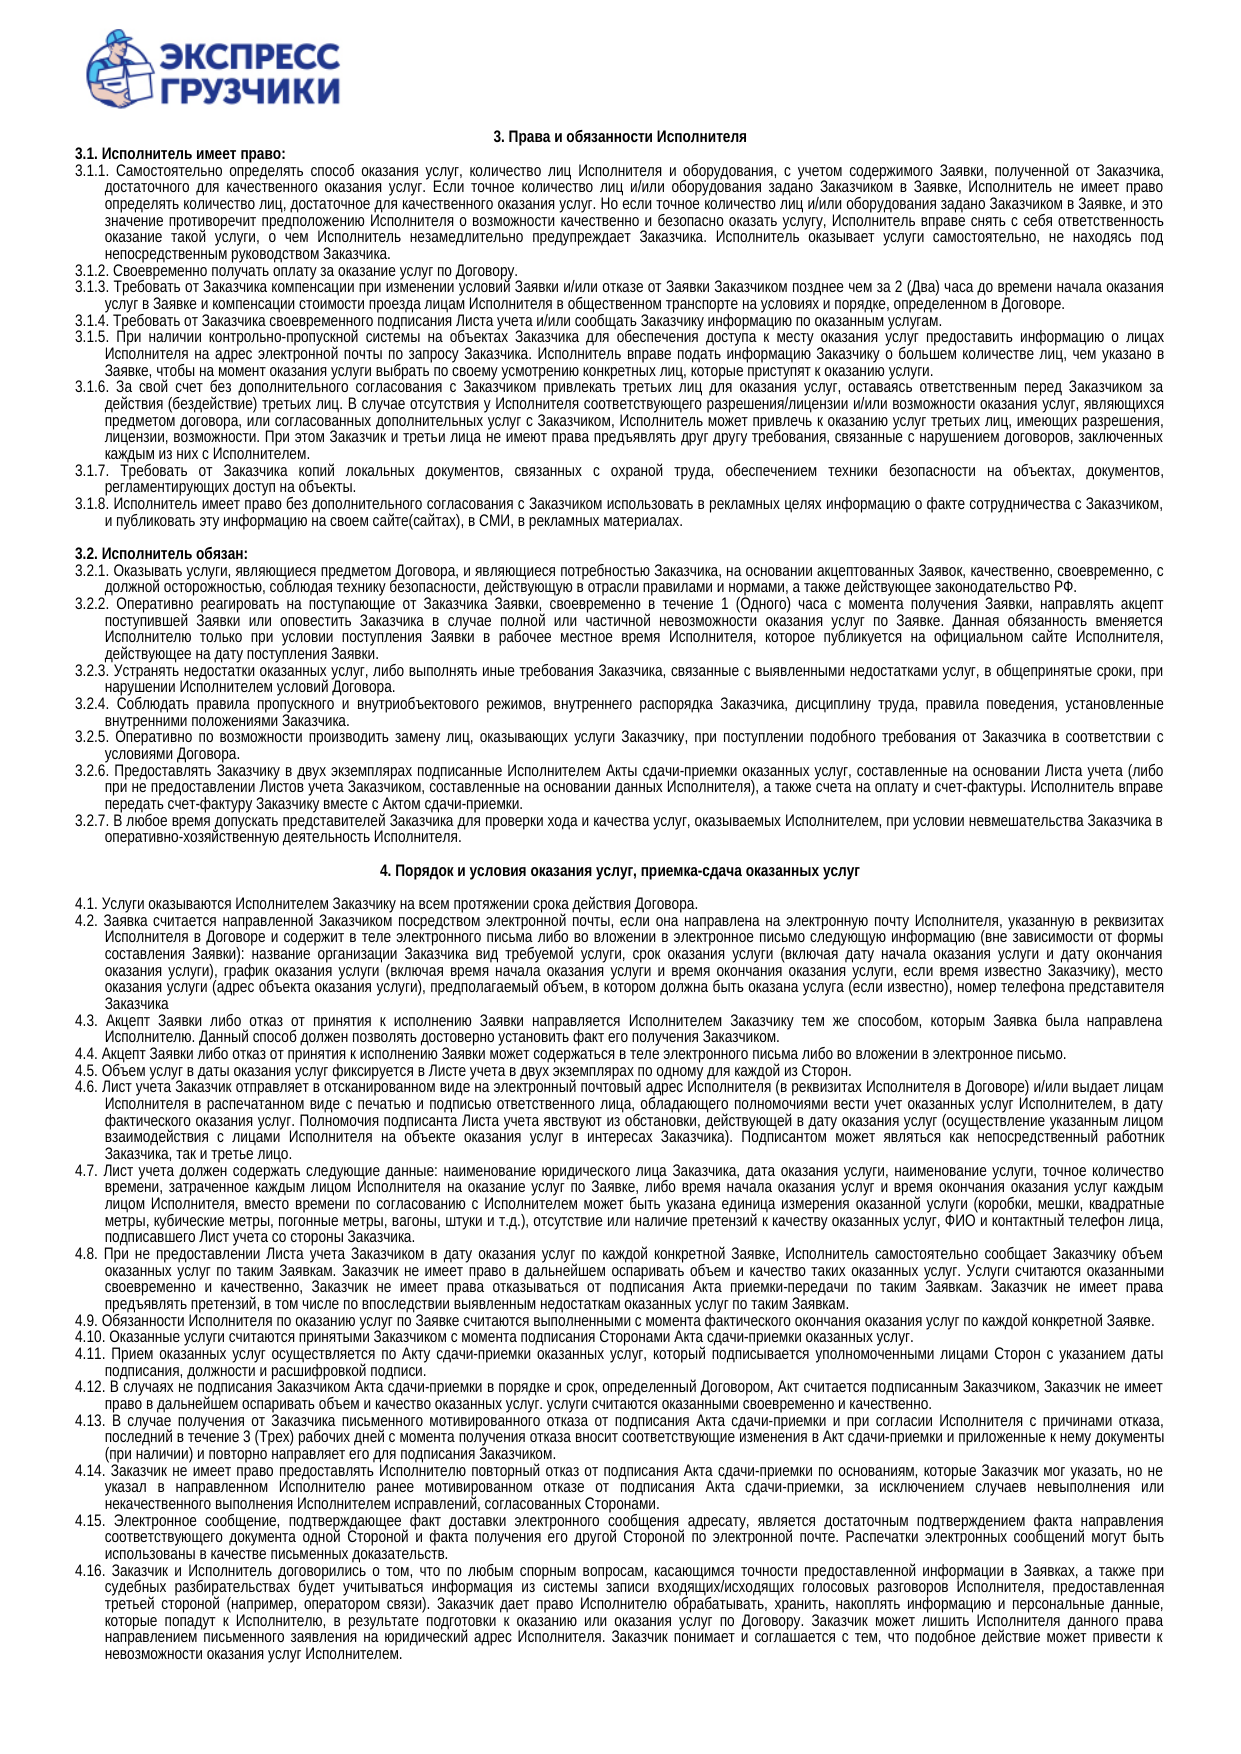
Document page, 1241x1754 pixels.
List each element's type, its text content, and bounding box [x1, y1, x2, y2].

text 4.6. Лист учета Заказчик отправляет в отсканированном виде на электронный почтовый адрес Исполнителя (в реквизитах Исполнителя в Договоре) и/или выдает лицам Исполнителя в распечатанном виде с печатью и подписью ответственного лица, обладающего полномочиями вести учет оказанных услуг Исполнителем, в дату фактического оказания услуг. Полномочия подписанта Листа учета явствуют из обстановки, действующей в дату оказания услуг (осуществление указанным лицом взаимодействия с лицами Исполнителя на объекте оказания услуг в интересах Заказчика). Подписантом может являться как непосредственный работник Заказчика, так и третье лицо. [75, 1079, 1165, 1163]
text 3.2.4. Соблюдать правила пропускного и внутриобъектового режимов, внутреннего распорядка Заказчика, дисциплину труда, правила поведения, установленные внутренними положениями Заказчика. [75, 696, 1165, 729]
text 3.1.8. Исполнитель имеет право без дополнительного согласования с Заказчиком использовать в рекламных целях информацию о факте сотрудничества с Заказчиком, и публиковать эту информацию на своем сайте(сайтах), в СМИ, в рекламных материалах. [75, 496, 1165, 529]
text 3.2.3. Устранять недостатки оказанных услуг, либо выполнять иные требования Заказчика, связанные с выявленными недостатками услуг, в общепринятые сроки, при нарушении Исполнителем условий Договора. [75, 663, 1165, 696]
text 4.3. Акцепт Заявки либо отказ от принятия к исполнению Заявки направляется Исполнителем Заказчику тем же способом, которым Заявка была направлена Исполнителю. Данный способ должен позволять достоверно установить факт его получения Заказчиком. [75, 1013, 1165, 1046]
text 3.2.5. Оперативно по возможности производить замену лиц, оказывающих услуги Заказчику, при поступлении подобного требования от Заказчика в соответствии с условиями Договора. [75, 729, 1165, 763]
text 3.1.7. Требовать от Заказчика копий локальных документов, связанных с охраной труда, обеспечением техники безопасности на объектах, документов, регламентирующих доступ на объекты. [75, 463, 1165, 496]
text 4.1. Услуги оказываются Исполнителем Заказчику на всем протяжении срока действия Договора. [75, 896, 1165, 913]
text 3. Права и обязанности Исполнителя [75, 129, 1165, 146]
text 4.15. Электронное сообщение, подтверждающее факт доставки электронного сообщения адресату, является достаточным подтверждением факта направления соответствующего документа одной Стороной и факта получения его другой Стороной по электронной почте. Распечатки электронных сообщений могут быть использованы в качестве письменных доказательств. [75, 1513, 1165, 1563]
text 3.1.3. Требовать от Заказчика компенсации при изменении условий Заявки и/или отказе от Заявки Заказчиком позднее чем за 2 (Два) часа до времени начала оказания услуг в Заявке и компенсации стоимости проезда лицам Исполнителя в общественном транспорте на условиях и порядке, определенном в Договоре. [75, 279, 1165, 313]
text 4.12. В случаях не подписания Заказчиком Акта сдачи-приемки в порядке и срок, определенный Договором, Акт считается подписанным Заказчиком, Заказчик не имеет право в дальнейшем оспаривать объем и качество оказанных услуг. услуги считаются оказанными своевременно и качественно. [75, 1379, 1165, 1413]
text 3.1.1. Самостоятельно определять способ оказания услуг, количество лиц Исполнителя и оборудования, с учетом содержимого Заявки, полученной от Заказчика, достаточного для качественного оказания услуг. Если точное количество лиц и/или оборудования задано Заказчиком в Заявке, Исполнитель не имеет право определять количество лиц, достаточное для качественного оказания услуг. Но если точное количество лиц и/или оборудования задано Заказчиком в Заявке, и это значение противоречит предположению Исполнителя о возможности качественно и безопасно оказать услугу, Исполнитель вправе снять с себя ответственность оказание такой услуги, о чем Исполнитель незамедлительно предупреждает Заказчика. Исполнитель оказывает услуги самостоятельно, не находясь под непосредственным руководством Заказчика. [75, 163, 1165, 263]
text 3.1.6. За свой счет без дополнительного согласования с Заказчиком привлекать третьих лиц для оказания услуг, оставаясь ответственным перед Заказчиком за действия (бездействие) третьих лиц. В случае отсутствия у Исполнителя соответствующего разрешения/лицензии и/или возможности оказания услуг, являющихся предметом договора, или согласованных дополнительных услуг с Заказчиком, Исполнитель может привлечь к оказанию услуг третьих лиц, имеющих разрешения, лицензии, возможности. При этом Заказчик и третьи лица не имеют права предъявлять друг другу требования, связанные с нарушением договоров, заключенных каждым из них с Исполнителем. [75, 379, 1165, 463]
text 4.8. При не предоставлении Листа учета Заказчиком в дату оказания услуг по каждой конкретной Заявке, Исполнитель самостоятельно сообщает Заказчику объем оказанных услуг по таким Заявкам. Заказчик не имеет право в дальнейшем оспаривать объем и качество таких оказанных услуг. Услуги считаются оказанными своевременно и качественно, Заказчик не имеет права отказываться от подписания Акта приемки-передачи по таким Заявкам. Заказчик не имеет права предъявлять претензий, в том числе по впоследствии выявленным недостаткам оказанных услуг по таким Заявкам. [75, 1246, 1165, 1313]
text 4.11. Прием оказанных услуг осуществляется по Акту сдачи-приемки оказанных услуг, который подписывается уполномоченными лицами Сторон с указанием даты подписания, должности и расшифровкой подписи. [75, 1346, 1165, 1379]
text 4.14. Заказчик не имеет право предоставлять Исполнителю повторный отказ от подписания Акта сдачи-приемки по основаниям, которые Заказчик мог указать, но не указал в направленном Исполнителю ранее мотивированном отказе от подписания Акта сдачи-приемки, за исключением случаев невыполнения или некачественного выполнения Исполнителем исправлений, согласованных Сторонами. [75, 1463, 1165, 1513]
text 3.1.5. При наличии контрольно-пропускной системы на объектах Заказчика для обеспечения доступа к месту оказания услуг предоставить информацию о лицах Исполнителя на адрес электронной почты по запросу Заказчика. Исполнитель вправе подать информацию Заказчику о большем количестве лиц, чем указано в Заявке, чтобы на момент оказания услуги выбрать по своему усмотрению конкретных лиц, которые приступят к оказанию услуги. [75, 329, 1165, 379]
picture [79, 28, 349, 110]
text 4.10. Оказанные услуги считаются принятыми Заказчиком с момента подписания Сторонами Акта сдачи-приемки оказанных услуг. [75, 1329, 1165, 1346]
text 4.4. Акцепт Заявки либо отказ от принятия к исполнению Заявки может содержаться в теле электронного письма либо во вложении в электронное письмо. [75, 1046, 1165, 1063]
text 4.5. Объем услуг в даты оказания услуг фиксируется в Листе учета в двух экземплярах по одному для каждой из Сторон. [75, 1063, 1165, 1079]
text 4.7. Лист учета должен содержать следующие данные: наименование юридического лица Заказчика, дата оказания услуги, наименование услуги, точное количество времени, затраченное каждым лицом Исполнителя на оказание услуг по Заявке, либо время начала оказания услуг и время окончания оказания услуг каждым лицом Исполнителя, вместо времени по согласованию с Исполнителем может быть указана единица измерения оказанной услуги (коробки, мешки, квадратные метры, кубические метры, погонные метры, вагоны, штуки и т.д.), отсутствие или наличие претензий к качеству оказанных услуг, ФИО и контактный телефон лица, подписавшего Лист учета со стороны Заказчика. [75, 1163, 1165, 1246]
text 3.1.4. Требовать от Заказчика своевременного подписания Листа учета и/или сообщать Заказчику информацию по оказанным услугам. [75, 313, 1165, 329]
text 3.1.2. Своевременно получать оплату за оказание услуг по Договору. [75, 263, 1165, 279]
text 4.16. Заказчик и Исполнитель договорились о том, что по любым спорным вопросам, касающимся точности предоставленной информации в Заявках, а также при судебных разбирательствах будет учитываться информация из системы записи входящих/исходящих голосовых разговоров Исполнителя, предоставленная третьей стороной (например, оператором связи). Заказчик дает право Исполнителю обрабатывать, хранить, накоплять информацию и персональные данные, которые попадут к Исполнителю, в результате подготовки к оказанию или оказания услуг по Договору. Заказчик может лишить Исполнителя данного права направлением письменного заявления на юридический адрес Исполнителя. Заказчик понимает и соглашается с тем, что подобное действие может привести к невозможности оказания услуг Исполнителем. [75, 1563, 1165, 1663]
text 4. Порядок и условия оказания услуг, приемка-сдача оказанных услуг [75, 863, 1165, 879]
text 3.1. Исполнитель имеет право: [75, 146, 1165, 163]
text 4.13. В случае получения от Заказчика письменного мотивированного отказа от подписания Акта сдачи-приемки и при согласии Исполнителя с причинами отказа, последний в течение 3 (Трех) рабочих дней с момента получения отказа вносит соответствующие изменения в Акт сдачи-приемки и приложенные к нему документы (при наличии) и повторно направляет его для подписания Заказчиком. [75, 1413, 1165, 1463]
text 3.2.2. Оперативно реагировать на поступающие от Заказчика Заявки, своевременно в течение 1 (Одного) часа с момента получения Заявки, направлять акцепт поступившей Заявки или оповестить Заказчика в случае полной или частичной невозможности оказания услуг по Заявке. Данная обязанность вменяется Исполнителю только при условии поступления Заявки в рабочее местное время Исполнителя, которое публикуется на официальном сайте Исполнителя, действующее на дату поступления Заявки. [75, 596, 1165, 663]
text 3.2.6. Предоставлять Заказчику в двух экземплярах подписанные Исполнителем Акты сдачи-приемки оказанных услуг, составленные на основании Листа учета (либо при не предоставлении Листов учета Заказчиком, составленные на основании данных Исполнителя), а также счета на оплату и счет-фактуры. Исполнитель вправе передать счет-фактуру Заказчику вместе с Актом сдачи-приемки. [75, 763, 1165, 813]
text 4.2. Заявка считается направленной Заказчиком посредством электронной почты, если она направлена на электронную почту Исполнителя, указанную в реквизитах Исполнителя в Договоре и содержит в теле электронного письма либо во вложении в электронное письмо следующую информацию (вне зависимости от формы составления Заявки): название организации Заказчика вид требуемой услуги, срок оказания услуги (включая дату начала оказания услуги и дату окончания оказания услуги), график оказания услуги (включая время начала оказания услуги и время окончания оказания услуги, если время известно Заказчику), место оказания услуги (адрес объекта оказания услуги), предполагаемый объем, в котором должна быть оказана услуга (если известно), номер телефона представителя Заказчика [75, 913, 1165, 1013]
text 3.2.1. Оказывать услуги, являющиеся предметом Договора, и являющиеся потребностью Заказчика, на основании акцептованных Заявок, качественно, своевременно, с должной осторожностью, соблюдая технику безопасности, действующую в отрасли правилами и нормами, а также действующее законодательство РФ. [75, 563, 1165, 596]
text 4.9. Обязанности Исполнителя по оказанию услуг по Заявке считаются выполненными с момента фактического окончания оказания услуг по каждой конкретной Заявке. [75, 1313, 1165, 1329]
text 3.2. Исполнитель обязан: [75, 546, 1165, 563]
text 3.2.7. В любое время допускать представителей Заказчика для проверки хода и качества услуг, оказываемых Исполнителем, при условии невмешательства Заказчика в оперативно-хозяйственную деятельность Исполнителя. [75, 813, 1165, 846]
